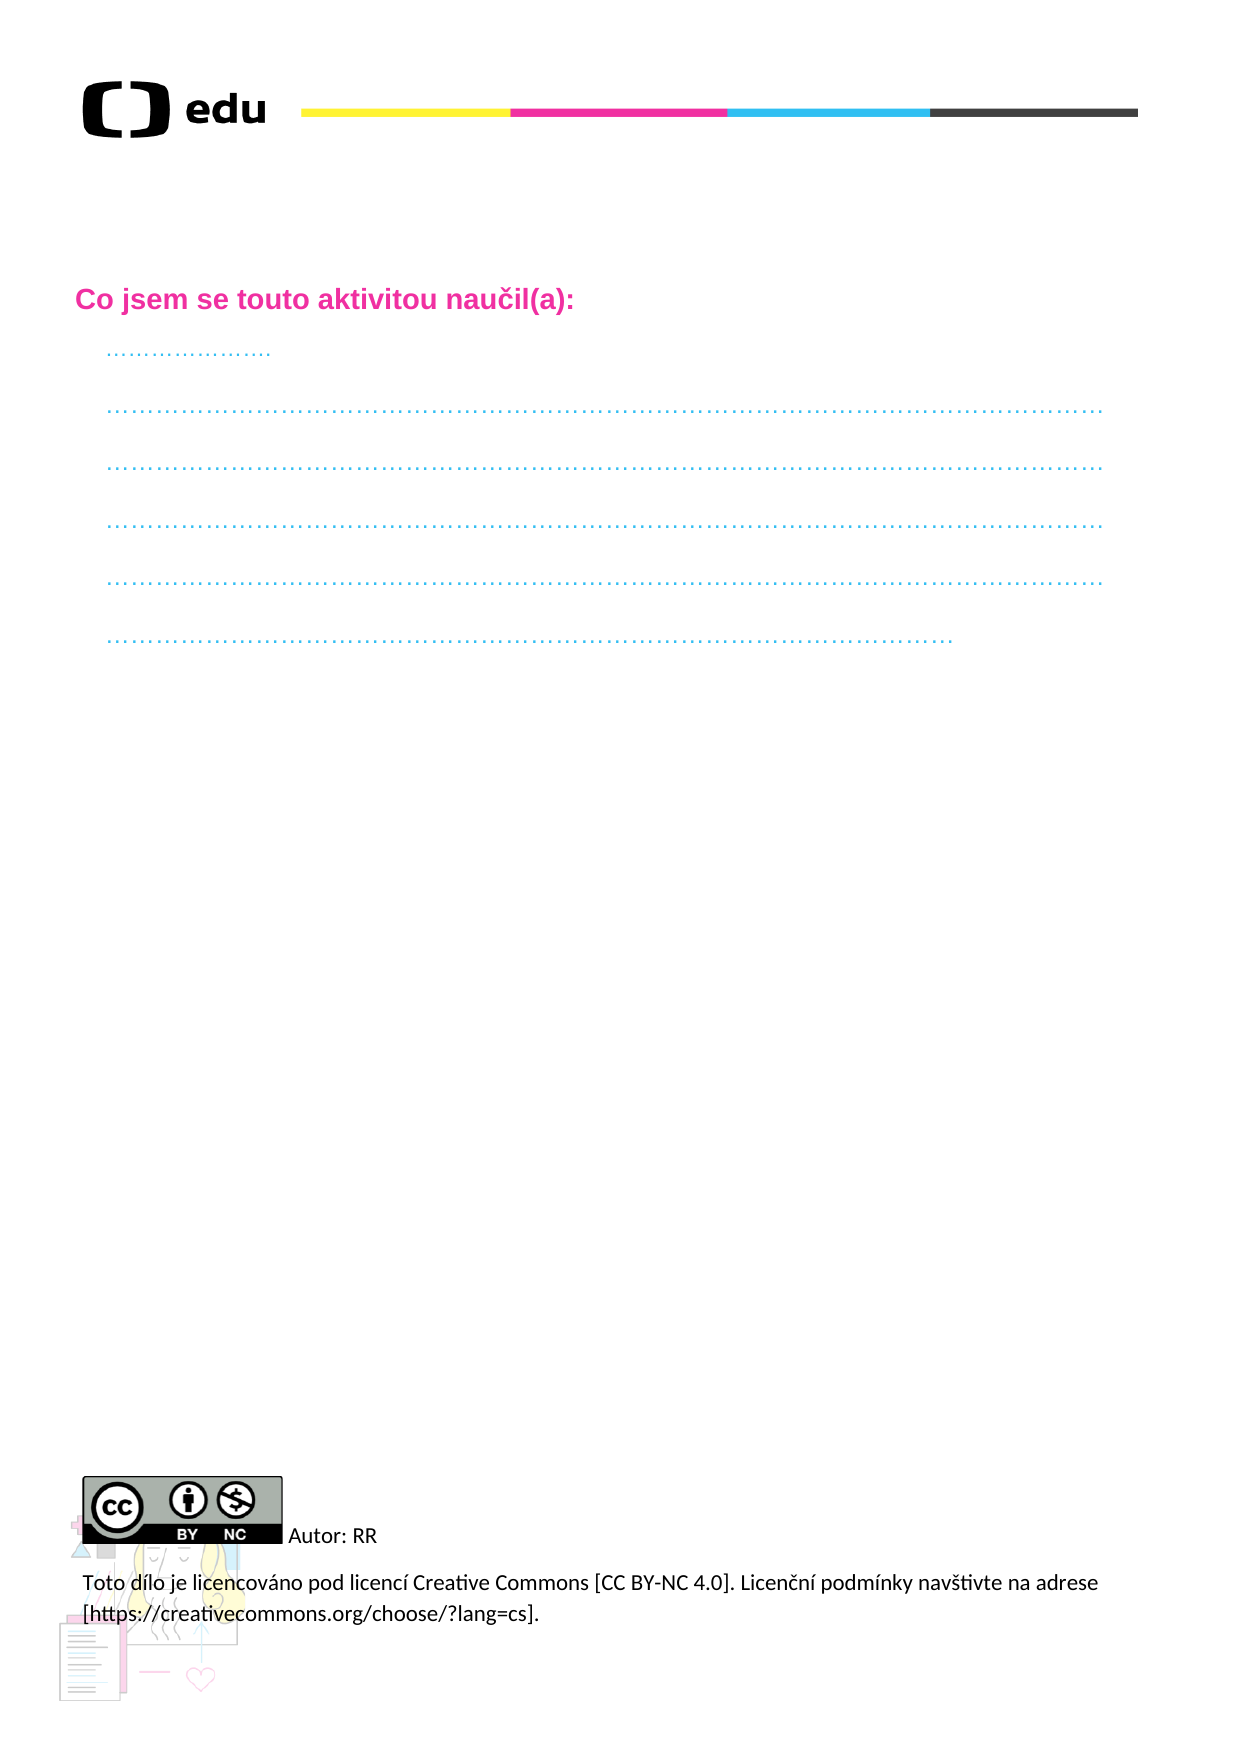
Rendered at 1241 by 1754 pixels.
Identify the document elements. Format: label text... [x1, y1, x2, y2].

text Co jsem se touto aktivitou naučil(a): [75, 282, 1152, 315]
picture [75, 73, 1150, 168]
picture [58, 1476, 283, 1701]
text ………………….…………………………………………………………………………………………………………………………………………………………………………………………………………………………………………………………………………………………………………………………………………………………………………………………………………………………………………………………………………………………………………………………………… [104, 334, 1125, 648]
